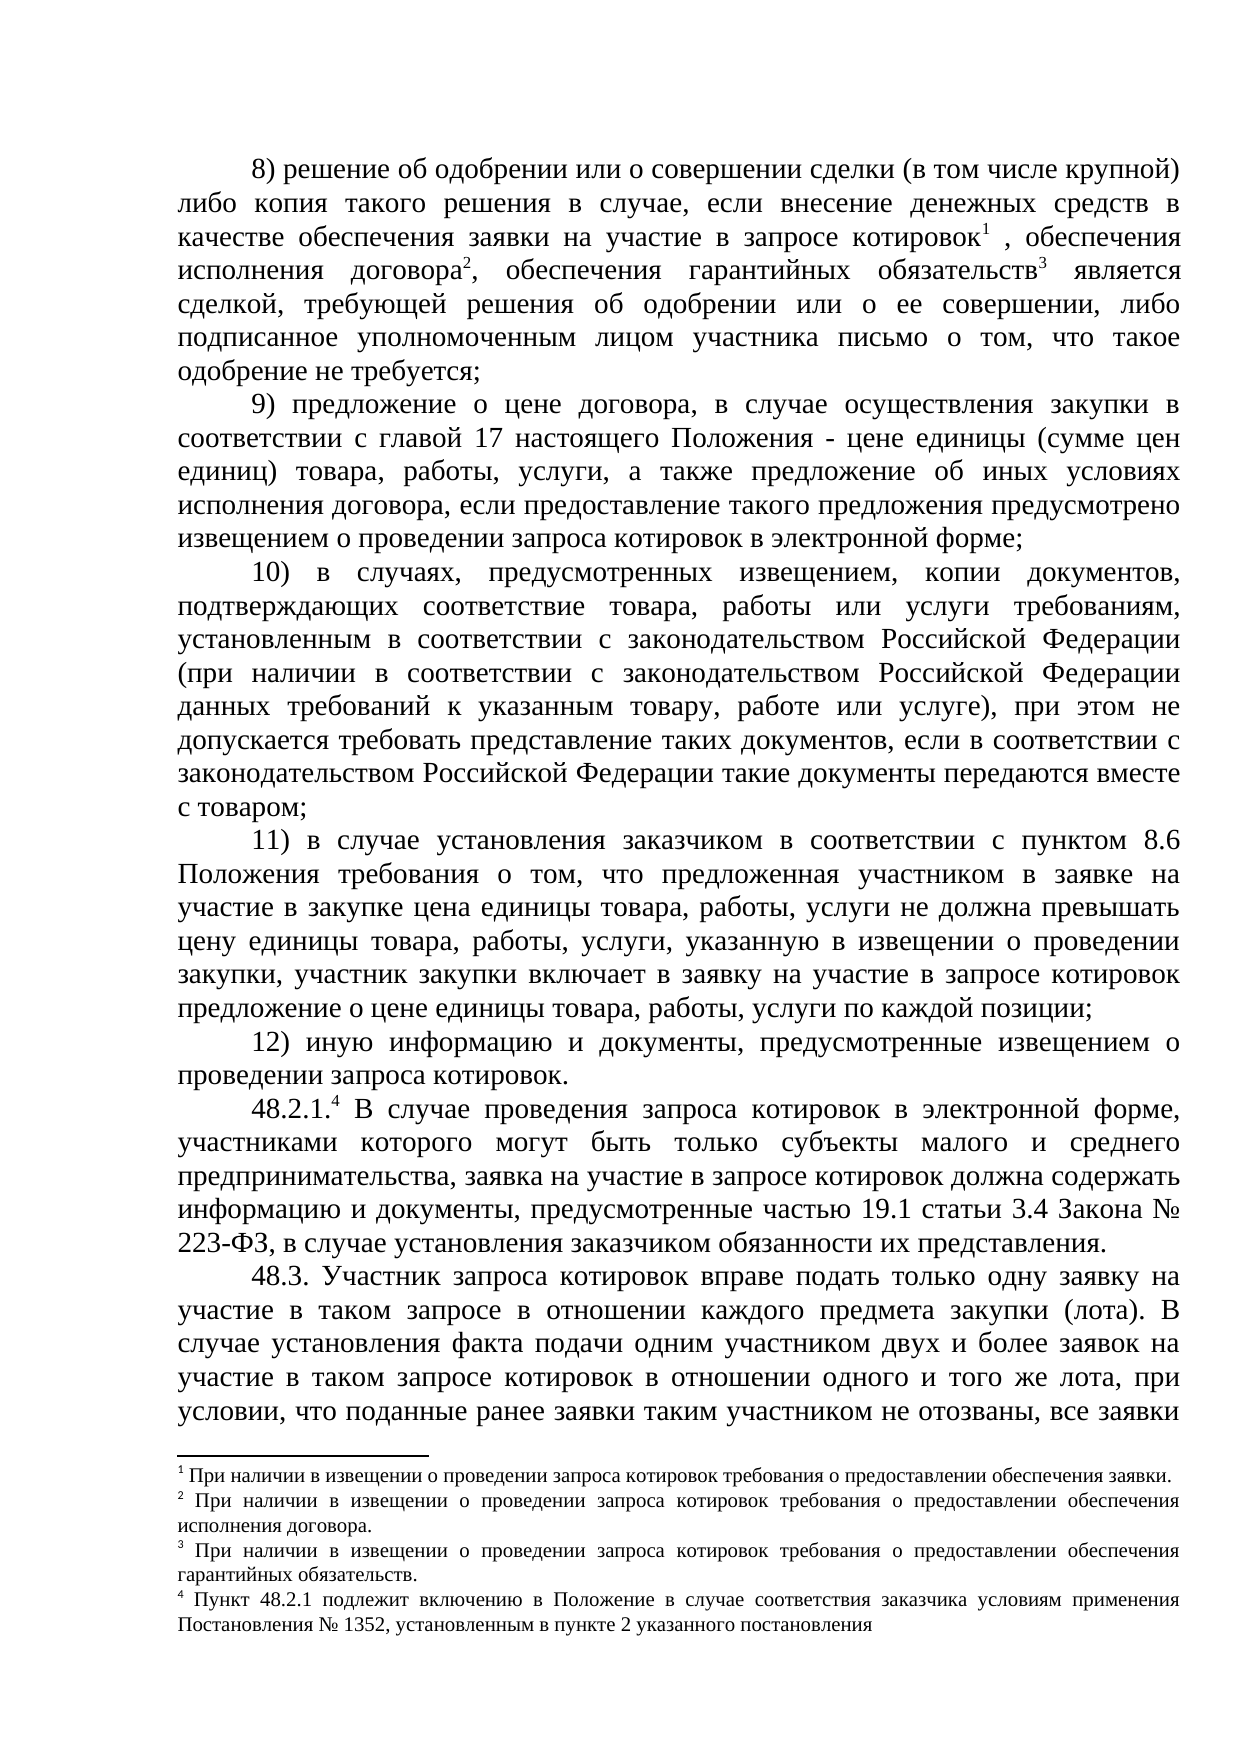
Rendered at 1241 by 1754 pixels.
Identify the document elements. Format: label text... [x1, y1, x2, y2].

text 8) решение об одобрении или о совершении сделки (в том числе крупной) либо копия такого решения в случае, если внесение денежных средств в качестве обеспечения заявки на участие в запросе котировок , обеспечения исполнения договора, обеспечения гарантийных обязательств является сделкой, требующей решения об одобрении или о ее совершении, либо подписанное уполномоченным лицом участника письмо о том, что такое одобрение не требуется; [177, 152, 1181, 386]
text 9) предложение о цене договора, в случае осуществления закупки в соответствии с главой 17 настоящего Положения - цене единицы (сумме цен единиц) товара, работы, услуги, а также предложение об иных условиях исполнения договора, если предоставление такого предложения предусмотрено извещением о проведении запроса котировок в электронной форме; [177, 386, 1181, 554]
text 12) иную информацию и документы, предусмотренные извещением о проведении запроса котировок. [177, 1024, 1181, 1091]
text 48.2.1. В случае проведения запроса котировок в электронной форме, участниками которого могут быть только субъекты малого и среднего предпринимательства, заявка на участие в запросе котировок должна содержать информацию и документы, предусмотренные частью 19.1 статьи 3.4 Закона № 223-ФЗ, в случае установления заказчиком обязанности их представления. [177, 1091, 1181, 1258]
text 11) в случае установления заказчиком в соответствии с пунктом 8.6 Положения требования о том, что предложенная участником в заявке на участие в закупке цена единицы товара, работы, услуги не должна превышать цену единицы товара, работы, услуги, указанную в извещении о проведении закупки, участник закупки включает в заявку на участие в запросе котировок предложение о цене единицы товара, работы, услуги по каждой позиции; [177, 822, 1181, 1024]
text 10) в случаях, предусмотренных извещением, копии документов, подтверждающих соответствие товара, работы или услуги требованиям, установленным в соответствии с законодательством Российской Федерации (при наличии в соответствии с законодательством Российской Федерации данных требований к указанным товару, работе или услуге), при этом не допускается требовать представление таких документов, если в соответствии с законодательством Российской Федерации такие документы передаются вместе с товаром; [177, 554, 1181, 822]
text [177, 1258, 1181, 1426]
